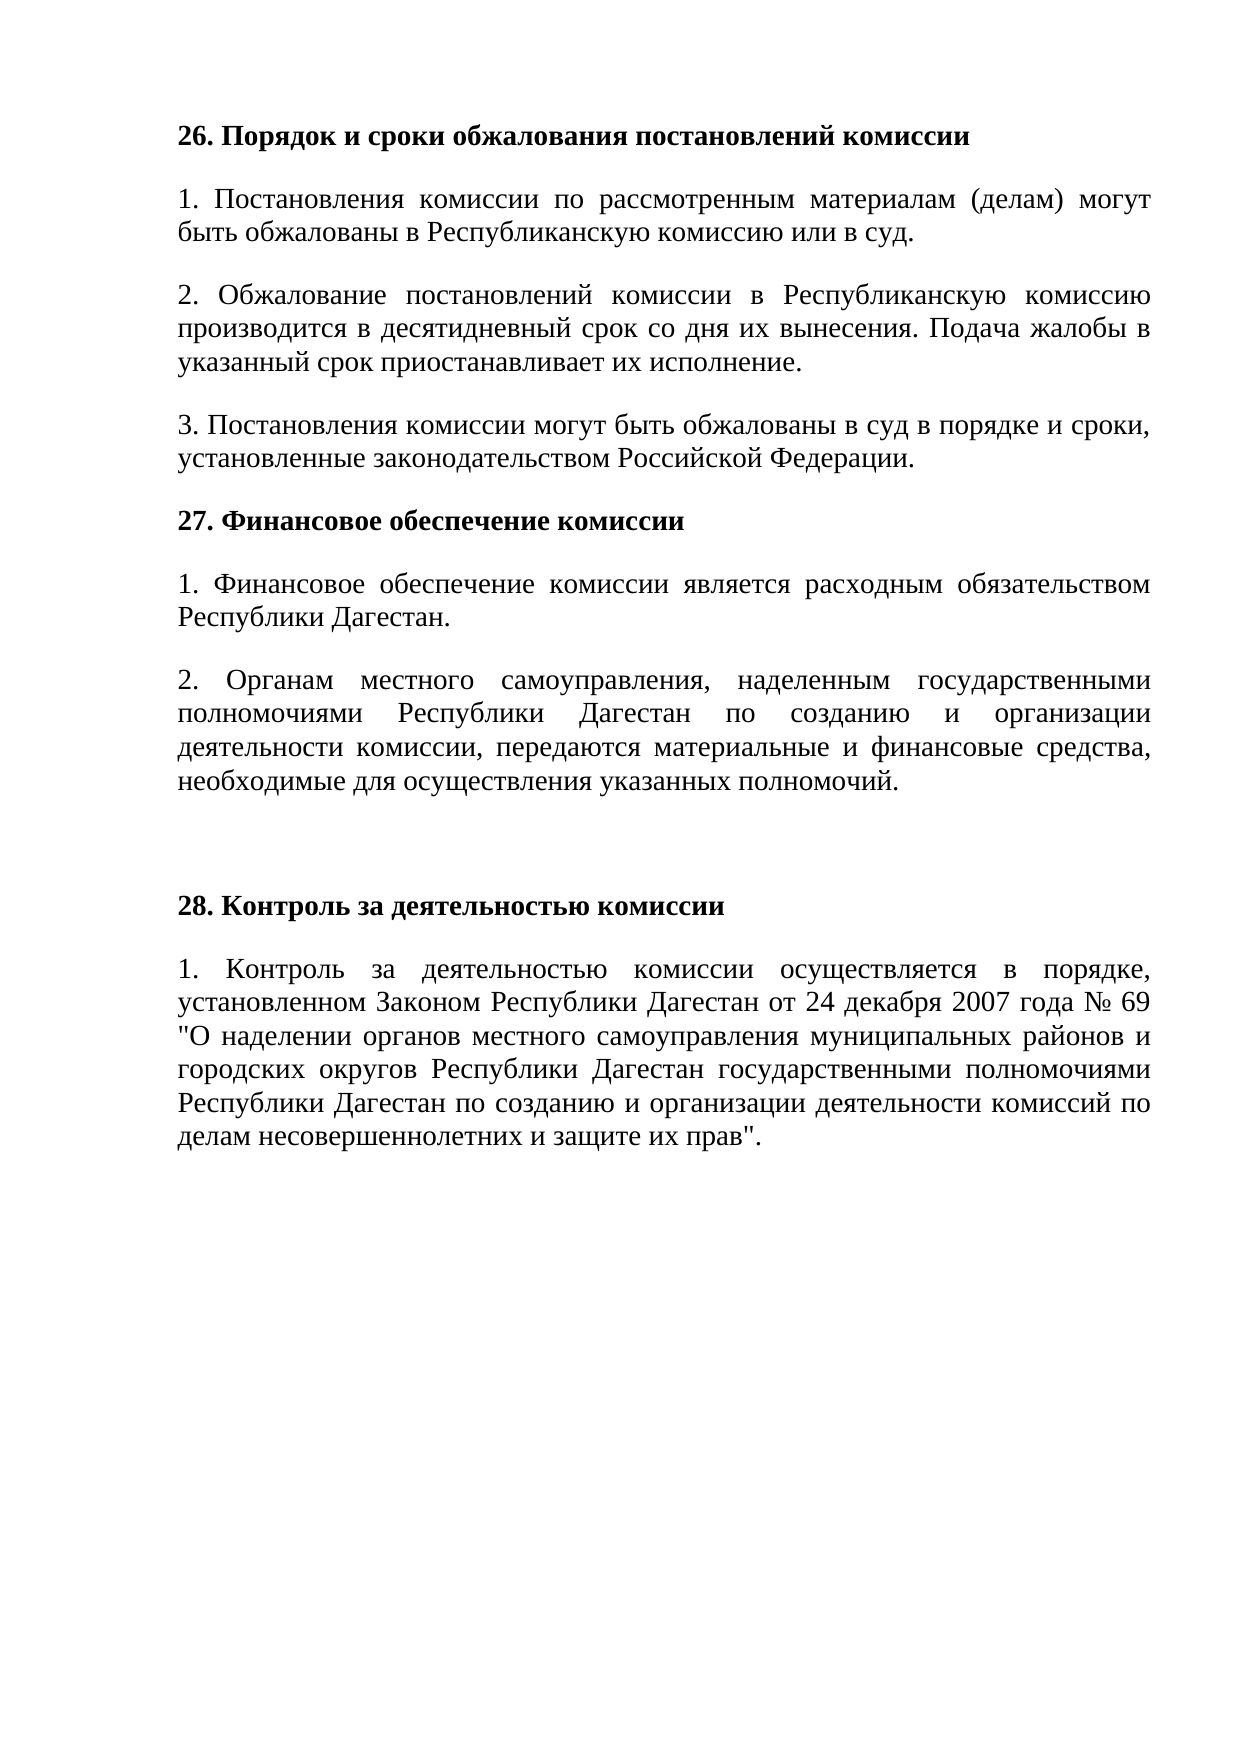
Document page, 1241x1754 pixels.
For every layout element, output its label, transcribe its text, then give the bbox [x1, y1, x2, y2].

text 1. Постановления комиссии по рассмотренным материалам (делам) могут быть обжалованы в Республиканскую комиссию или в суд. [177, 181, 1152, 248]
text 2. Органам местного самоуправления, наделенным государственными полномочиями Республики Дагестан по созданию и организации деятельности комиссии, передаются материальные и финансовые средства, необходимые для осуществления указанных полномочий. [177, 662, 1152, 796]
text 28. Контроль за деятельностью комиссии [177, 888, 1152, 922]
text 2. Обжалование постановлений комиссии в Республиканскую комиссию производится в десятидневный срок со дня их вынесения. Подача жалобы в указанный срок приостанавливает их исполнение. [177, 277, 1152, 378]
text 1. Контроль за деятельностью комиссии осуществляется в порядке, установленном Законом Республики Дагестан от 24 декабря 2007 года № 69 "О наделении органов местного самоуправления муниципальных районов и городских округов Республики Дагестан государственными полномочиями Республики Дагестан по созданию и организации деятельности комиссий по делам несовершеннолетних и защите их прав". [177, 951, 1152, 1152]
text 1. Финансовое обеспечение комиссии является расходным обязательством Республики Дагестан. [177, 566, 1152, 633]
text 27. Финансовое обеспечение комиссии [177, 503, 1152, 537]
text 26. Порядок и сроки обжалования постановлений комиссии [177, 118, 1152, 152]
text 3. Постановления комиссии могут быть обжалованы в суд в порядке и сроки, установленные законодательством Российской Федерации. [177, 407, 1152, 474]
